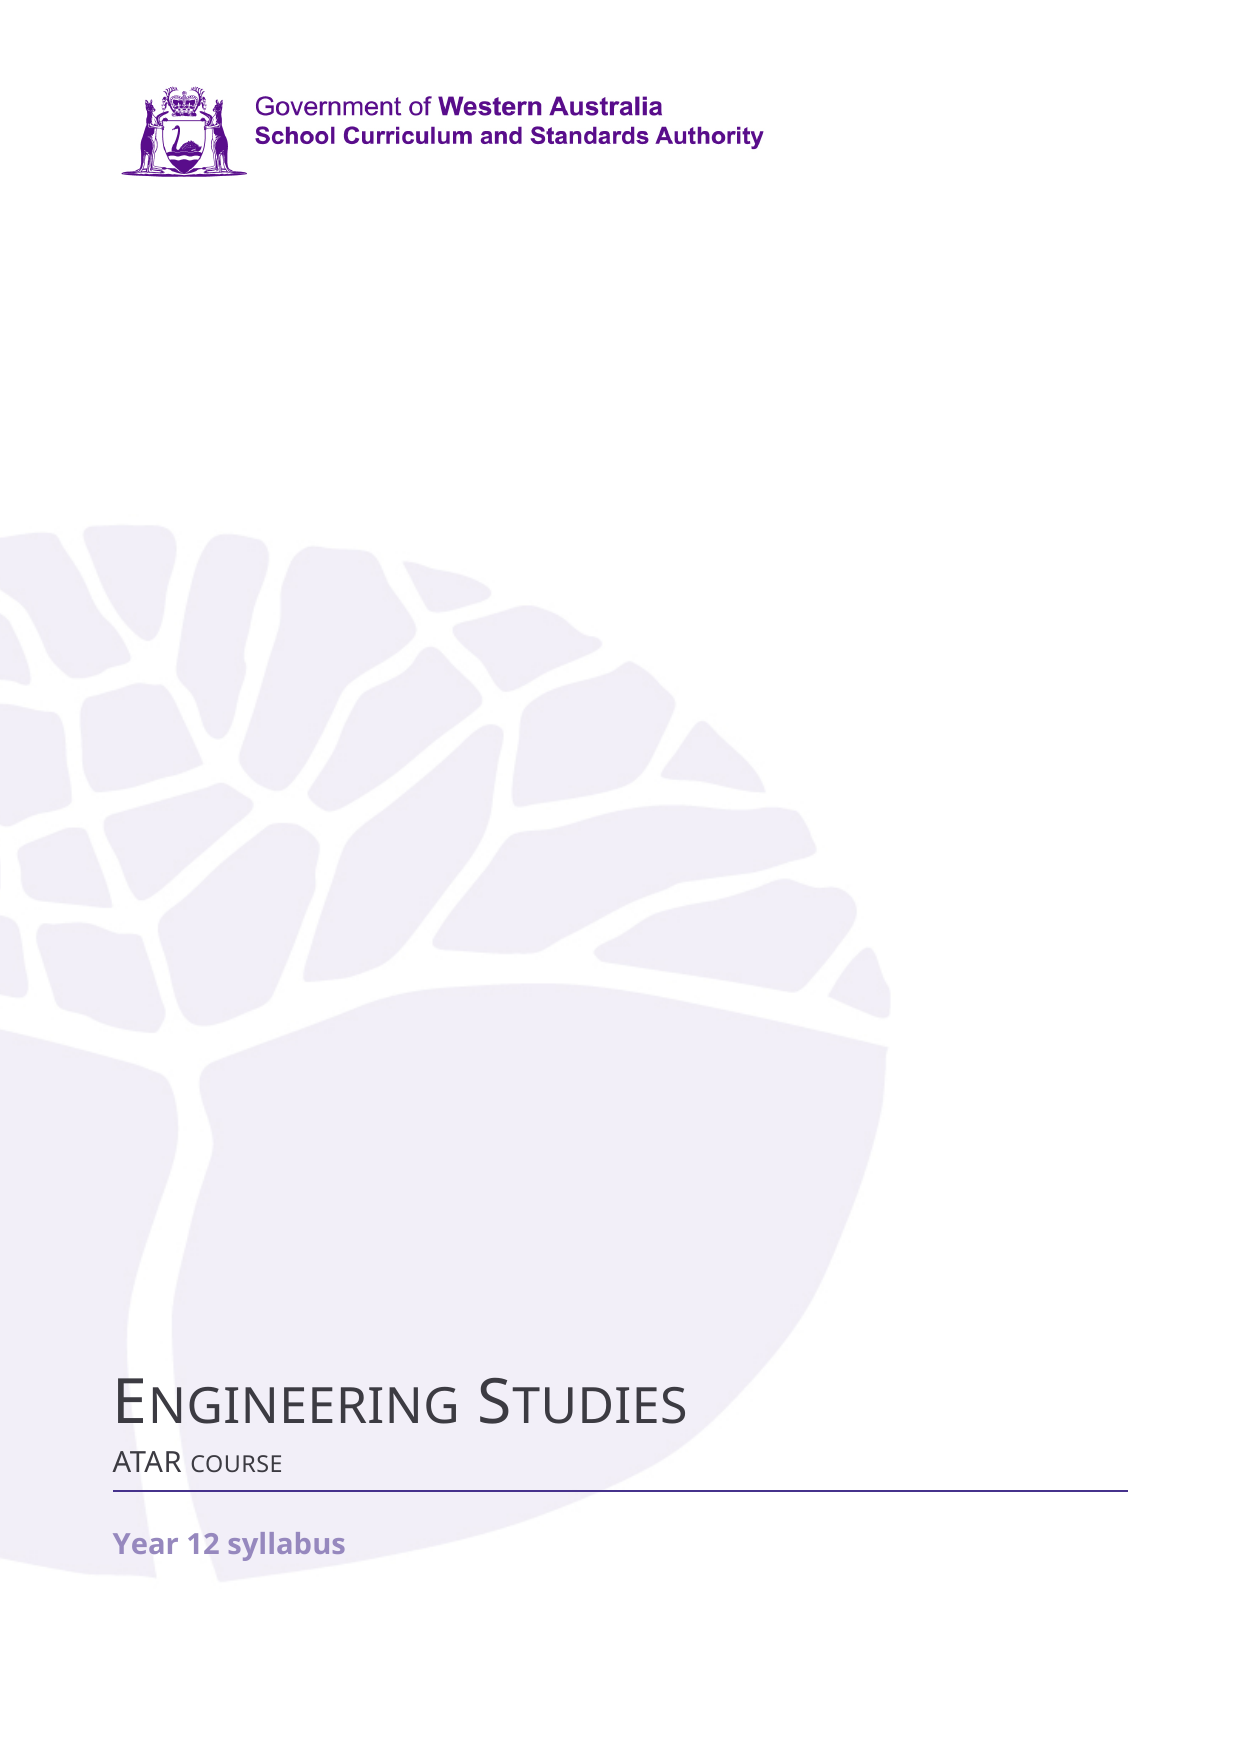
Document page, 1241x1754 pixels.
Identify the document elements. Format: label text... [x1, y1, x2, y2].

subtitle Year 12 syllabus [112, 1523, 1128, 1563]
title Engineering Studies [112, 1357, 1128, 1442]
picture [0, 490, 911, 1604]
picture [112, 82, 776, 183]
title ATAR course [112, 1442, 1128, 1492]
